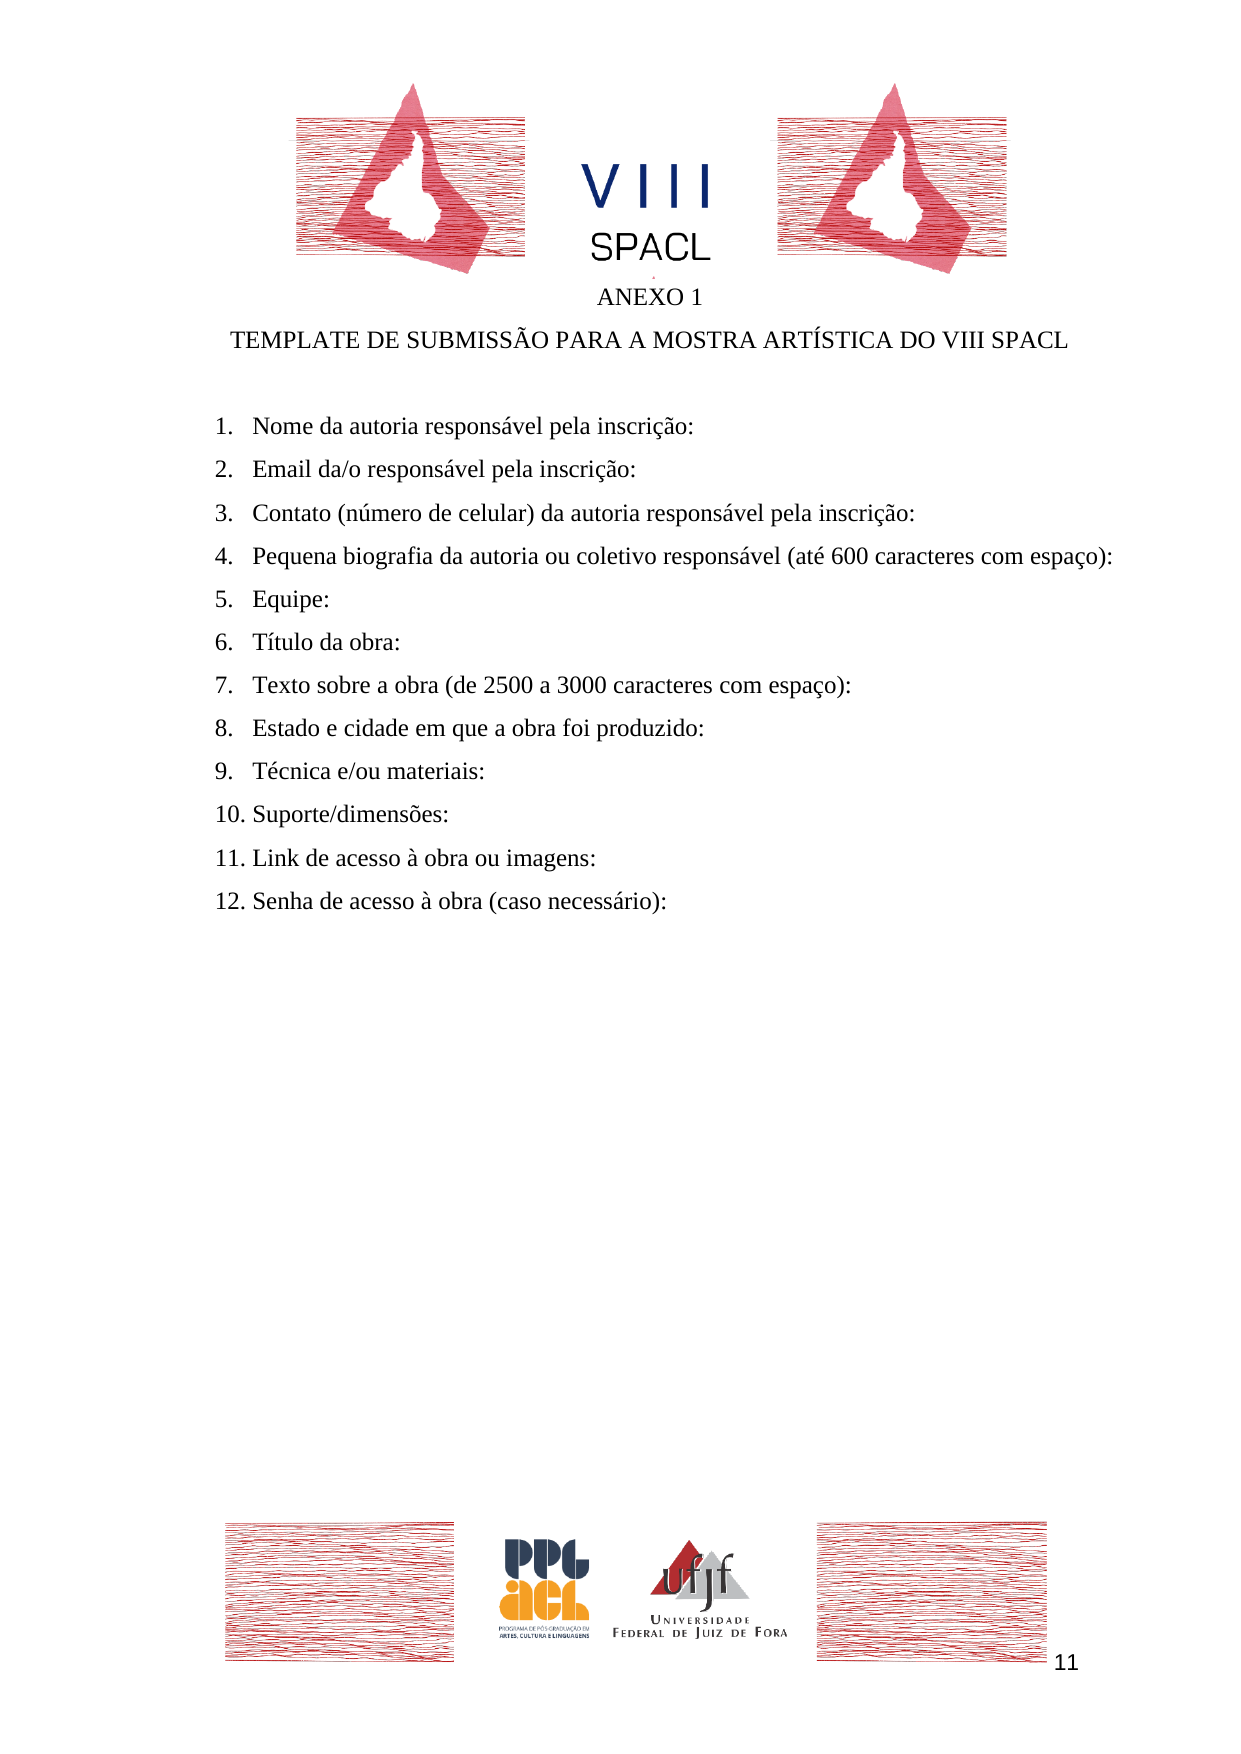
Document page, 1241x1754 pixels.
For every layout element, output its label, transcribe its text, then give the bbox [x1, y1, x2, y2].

list Texto sobre a obra (de 2500 a 3000 caracteres com espaço): [214, 670, 1122, 699]
list Técnica e/ou materiais: [214, 756, 1122, 785]
text ANEXO 1 [177, 282, 1122, 311]
list Estado e cidade em que a obra foi produzido: [214, 713, 1122, 742]
picture [220, 1513, 1054, 1671]
list Senha de acesso à obra (caso necessário): [214, 886, 1122, 914]
list Email da/o responsável pela inscrição: [214, 454, 1122, 483]
list Pequena biografia da autoria ou coletivo responsável (até 600 caracteres com espaço): [214, 541, 1122, 569]
picture [288, 75, 1011, 279]
list Contato (número de celular) da autoria responsável pela inscrição: [214, 498, 1122, 526]
text TEMPLATE DE SUBMISSÃO PARA A MOSTRA ARTÍSTICA DO VIII SPACL [177, 325, 1122, 354]
list Link de acesso à obra ou imagens: [214, 843, 1122, 871]
list Título da obra: [214, 627, 1122, 656]
list Nome da autoria responsável pela inscrição: [214, 411, 1122, 440]
list Equipe: [214, 584, 1122, 613]
list Suporte/dimensões: [214, 799, 1122, 828]
